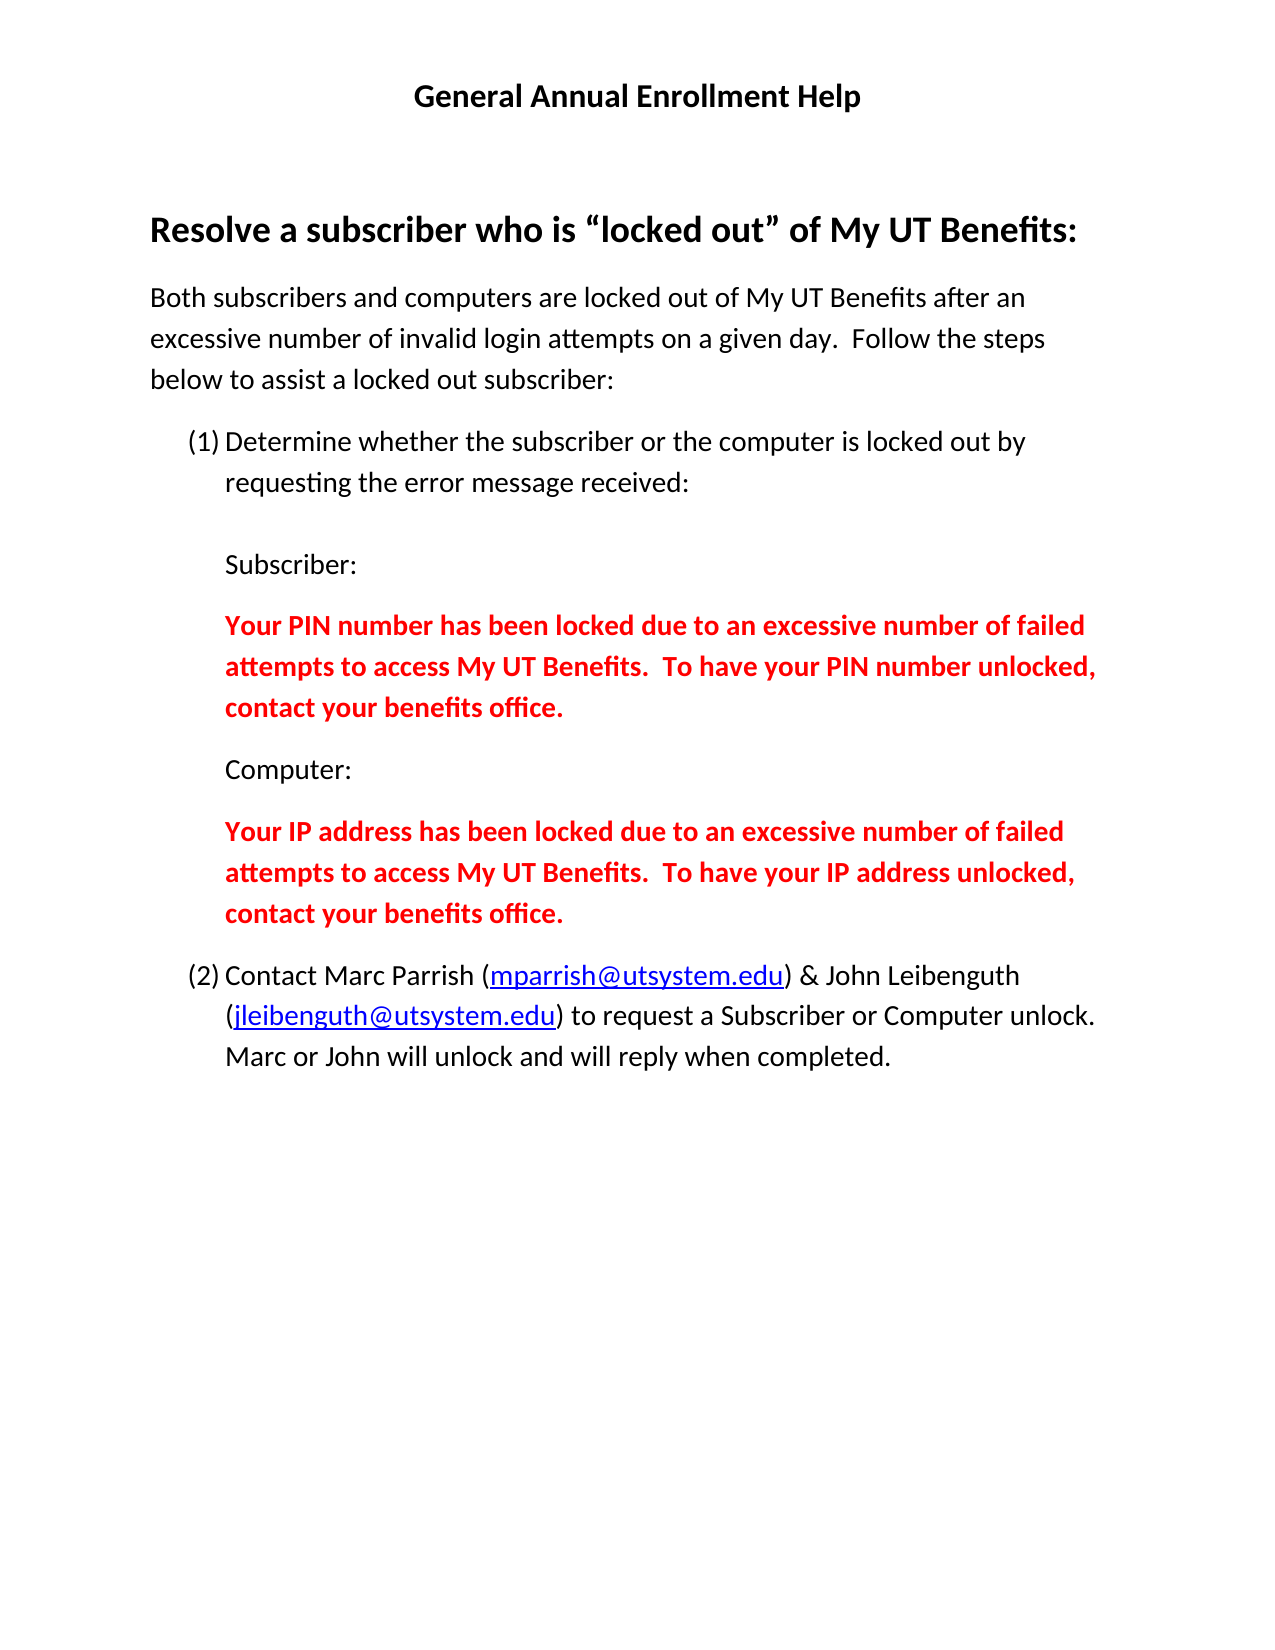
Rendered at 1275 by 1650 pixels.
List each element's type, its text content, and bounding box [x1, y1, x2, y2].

text Both subscribers and computers are locked out of My UT Benefits after an excessive number of invalid login attempts on a given day. Follow the steps below to assist a locked out subscriber: [150, 279, 1125, 397]
list Marc or John will unlock and will reply when completed. [225, 1038, 1125, 1074]
text Your PIN number has been locked due to an excessive number of failed attempts to access My UT Benefits. To have your PIN number unlocked, contact your benefits office. [225, 607, 1125, 725]
list Computer: [225, 751, 1125, 787]
list Subscriber: [225, 546, 1125, 581]
text Resolve a subscriber who is “locked out” of My UT Benefits: [150, 206, 1125, 252]
text Your IP address has been locked due to an excessive number of failed attempts to access My UT Benefits. To have your IP address unlocked, contact your benefits office. [225, 813, 1125, 930]
list Determine whether the subscriber or the computer is locked out by requesting the error message received: [187, 423, 1125, 499]
list Contact Marc Parrish (mparrish@utsystem.edu) & John Leibenguth (jleibenguth@utsystem.edu) to request a Subscriber or Computer unlock. [187, 957, 1125, 1033]
